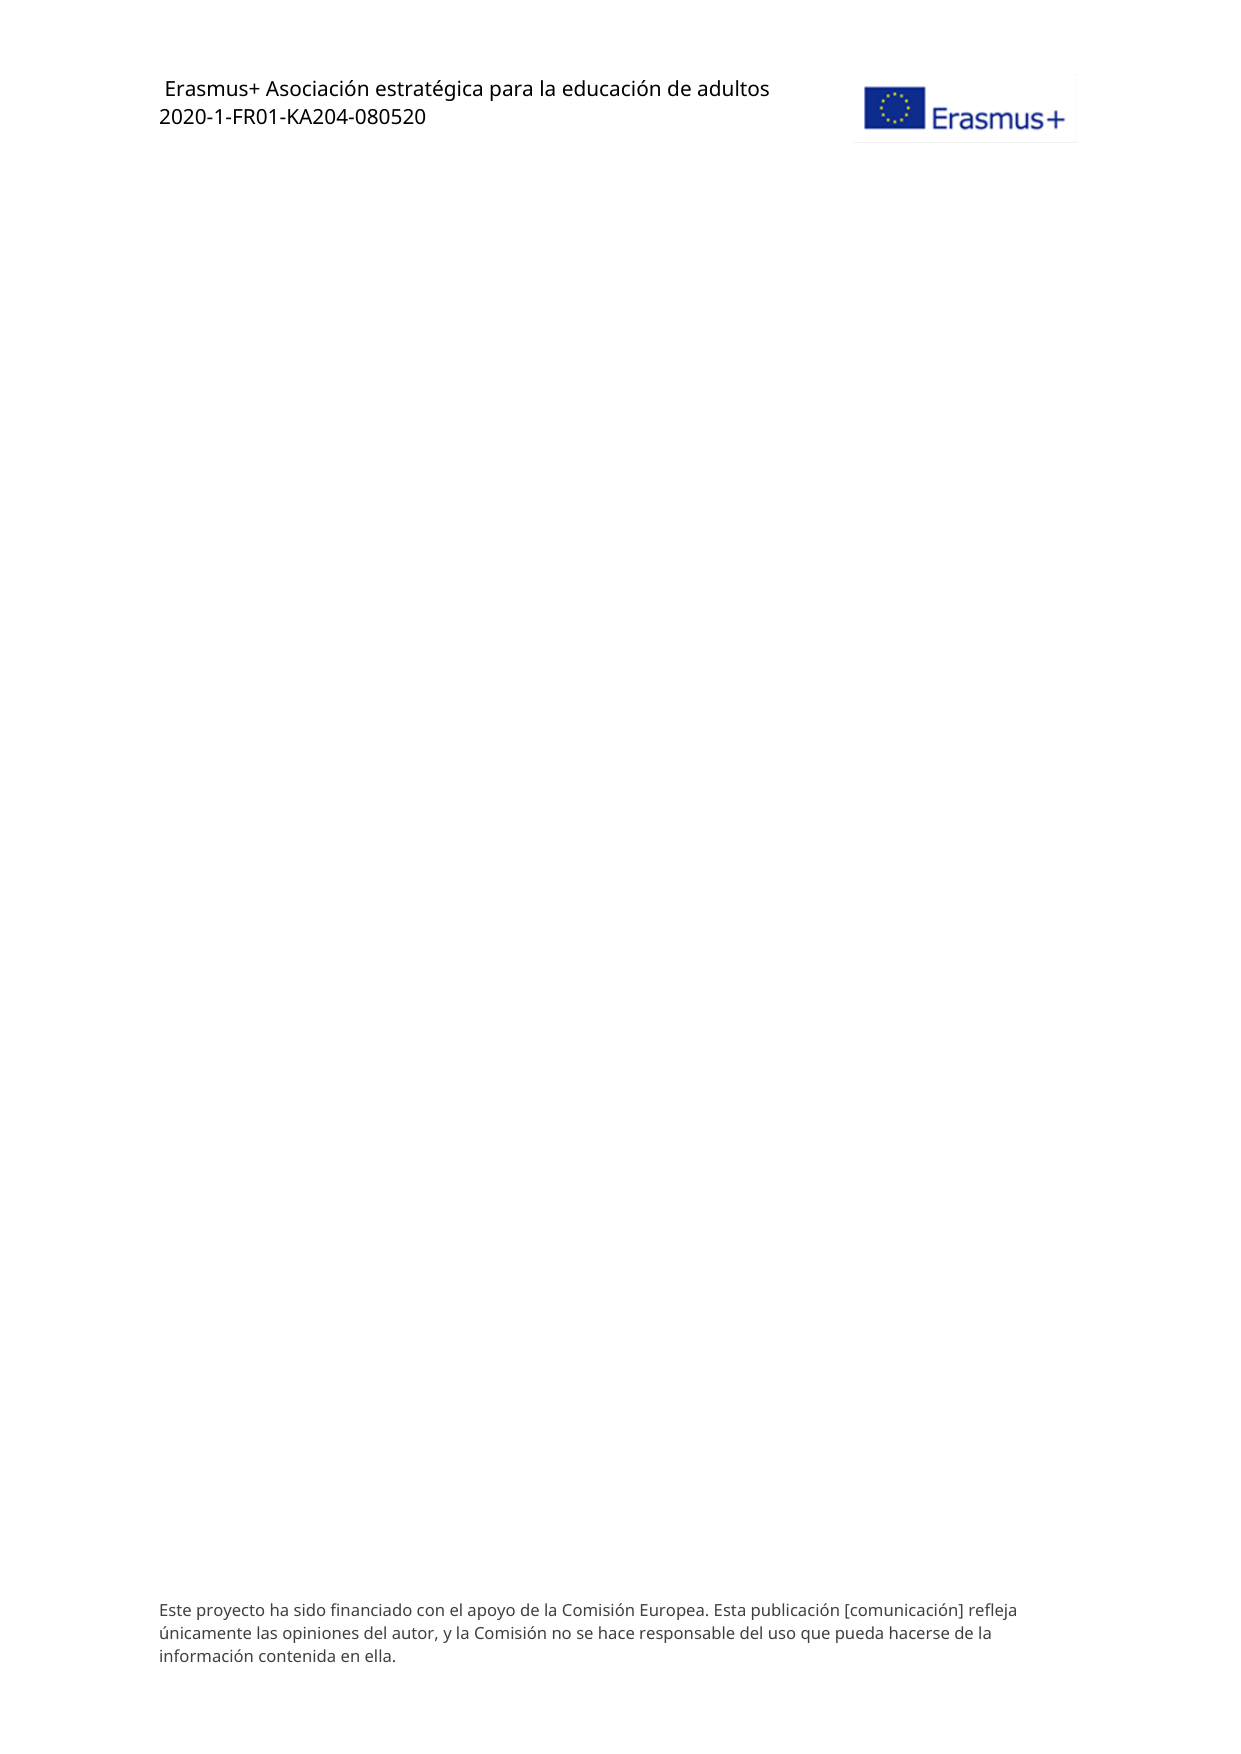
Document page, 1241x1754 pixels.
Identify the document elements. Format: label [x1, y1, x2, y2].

picture [852, 73, 1080, 144]
